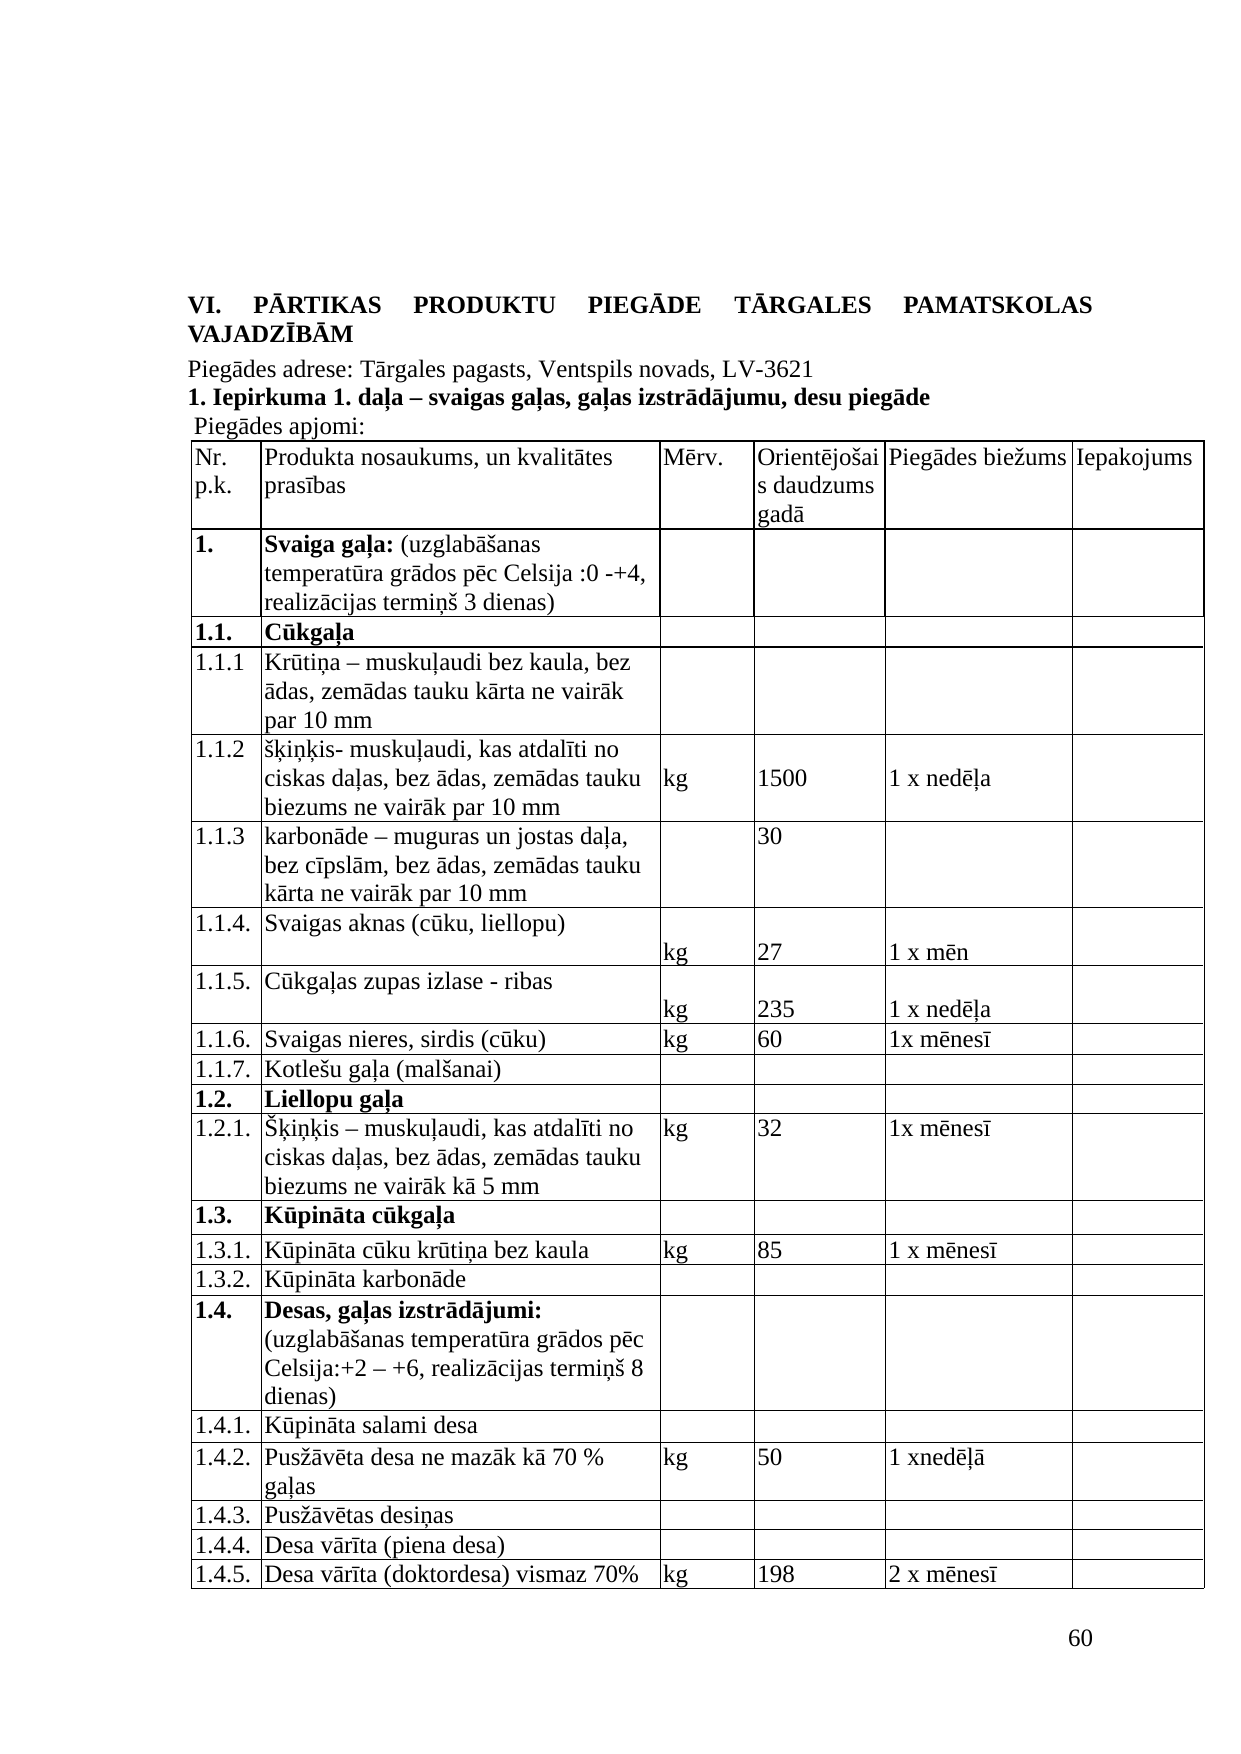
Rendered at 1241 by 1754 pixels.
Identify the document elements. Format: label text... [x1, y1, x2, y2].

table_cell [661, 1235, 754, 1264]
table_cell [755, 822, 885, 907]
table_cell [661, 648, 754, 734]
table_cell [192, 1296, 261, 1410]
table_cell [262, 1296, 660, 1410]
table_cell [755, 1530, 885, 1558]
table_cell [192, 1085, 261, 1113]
text Piegādes apjomi: [187, 411, 1093, 440]
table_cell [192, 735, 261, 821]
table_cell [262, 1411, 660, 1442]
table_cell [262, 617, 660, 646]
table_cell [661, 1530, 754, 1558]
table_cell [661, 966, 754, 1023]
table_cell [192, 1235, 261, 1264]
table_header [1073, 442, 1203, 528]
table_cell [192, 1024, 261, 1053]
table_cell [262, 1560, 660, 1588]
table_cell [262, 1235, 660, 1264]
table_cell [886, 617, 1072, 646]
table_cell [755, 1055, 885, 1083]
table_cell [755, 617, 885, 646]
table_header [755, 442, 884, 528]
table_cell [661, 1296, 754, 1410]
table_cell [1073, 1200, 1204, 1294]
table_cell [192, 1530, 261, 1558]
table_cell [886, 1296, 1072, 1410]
subtitle vi. Pārtikas produktu Piegāde Tārgales pamatskolas vajadzībām [187, 290, 1093, 347]
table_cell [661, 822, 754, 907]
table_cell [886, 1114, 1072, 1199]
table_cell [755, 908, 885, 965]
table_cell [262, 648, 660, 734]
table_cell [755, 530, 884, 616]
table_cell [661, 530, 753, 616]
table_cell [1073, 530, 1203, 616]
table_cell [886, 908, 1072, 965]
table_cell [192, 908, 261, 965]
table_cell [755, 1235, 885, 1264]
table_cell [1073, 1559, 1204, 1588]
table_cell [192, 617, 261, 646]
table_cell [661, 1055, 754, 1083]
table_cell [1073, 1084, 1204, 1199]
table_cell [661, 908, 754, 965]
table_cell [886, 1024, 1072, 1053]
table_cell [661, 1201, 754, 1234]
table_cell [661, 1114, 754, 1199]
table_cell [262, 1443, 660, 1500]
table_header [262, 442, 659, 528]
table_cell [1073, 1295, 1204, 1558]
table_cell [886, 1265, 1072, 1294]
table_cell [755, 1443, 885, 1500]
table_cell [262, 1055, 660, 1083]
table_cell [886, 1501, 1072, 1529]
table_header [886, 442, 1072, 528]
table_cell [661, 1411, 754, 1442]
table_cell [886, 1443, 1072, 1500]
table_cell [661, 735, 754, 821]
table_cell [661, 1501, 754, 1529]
text Piegādes adrese: Tārgales pagasts, Ventspils novads, LV-3621 [187, 354, 1093, 382]
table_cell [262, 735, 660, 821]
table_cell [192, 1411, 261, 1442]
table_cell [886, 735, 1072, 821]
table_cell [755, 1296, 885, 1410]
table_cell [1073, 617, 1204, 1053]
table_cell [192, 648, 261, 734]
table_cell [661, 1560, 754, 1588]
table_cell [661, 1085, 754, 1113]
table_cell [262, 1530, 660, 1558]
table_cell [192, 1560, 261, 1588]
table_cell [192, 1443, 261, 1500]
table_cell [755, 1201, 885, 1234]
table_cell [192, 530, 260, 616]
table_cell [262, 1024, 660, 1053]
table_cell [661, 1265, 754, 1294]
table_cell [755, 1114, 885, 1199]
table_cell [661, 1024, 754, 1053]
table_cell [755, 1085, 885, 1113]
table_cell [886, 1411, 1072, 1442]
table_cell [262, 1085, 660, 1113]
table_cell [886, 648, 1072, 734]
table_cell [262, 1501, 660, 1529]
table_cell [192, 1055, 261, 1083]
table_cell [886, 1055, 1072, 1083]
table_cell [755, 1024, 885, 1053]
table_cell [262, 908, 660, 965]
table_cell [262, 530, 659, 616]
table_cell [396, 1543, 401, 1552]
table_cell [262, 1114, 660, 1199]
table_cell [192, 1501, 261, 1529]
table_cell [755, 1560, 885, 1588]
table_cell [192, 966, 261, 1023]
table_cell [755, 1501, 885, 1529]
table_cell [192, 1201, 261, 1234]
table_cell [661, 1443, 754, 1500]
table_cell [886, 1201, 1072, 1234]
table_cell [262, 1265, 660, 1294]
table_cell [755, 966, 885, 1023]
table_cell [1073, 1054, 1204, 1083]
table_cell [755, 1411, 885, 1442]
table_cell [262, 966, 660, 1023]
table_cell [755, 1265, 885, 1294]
text 1. Iepirkuma 1. daļa – svaigas gaļas, gaļas izstrādājumu, desu piegāde [187, 382, 1093, 411]
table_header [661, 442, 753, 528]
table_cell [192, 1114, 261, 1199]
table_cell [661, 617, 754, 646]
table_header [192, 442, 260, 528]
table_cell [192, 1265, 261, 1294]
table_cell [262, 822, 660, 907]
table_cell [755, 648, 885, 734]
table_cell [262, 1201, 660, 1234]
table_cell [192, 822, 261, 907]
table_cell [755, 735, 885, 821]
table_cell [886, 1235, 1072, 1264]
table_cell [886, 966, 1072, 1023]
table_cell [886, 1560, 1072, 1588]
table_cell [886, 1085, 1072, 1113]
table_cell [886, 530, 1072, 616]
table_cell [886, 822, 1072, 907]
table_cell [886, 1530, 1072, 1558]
